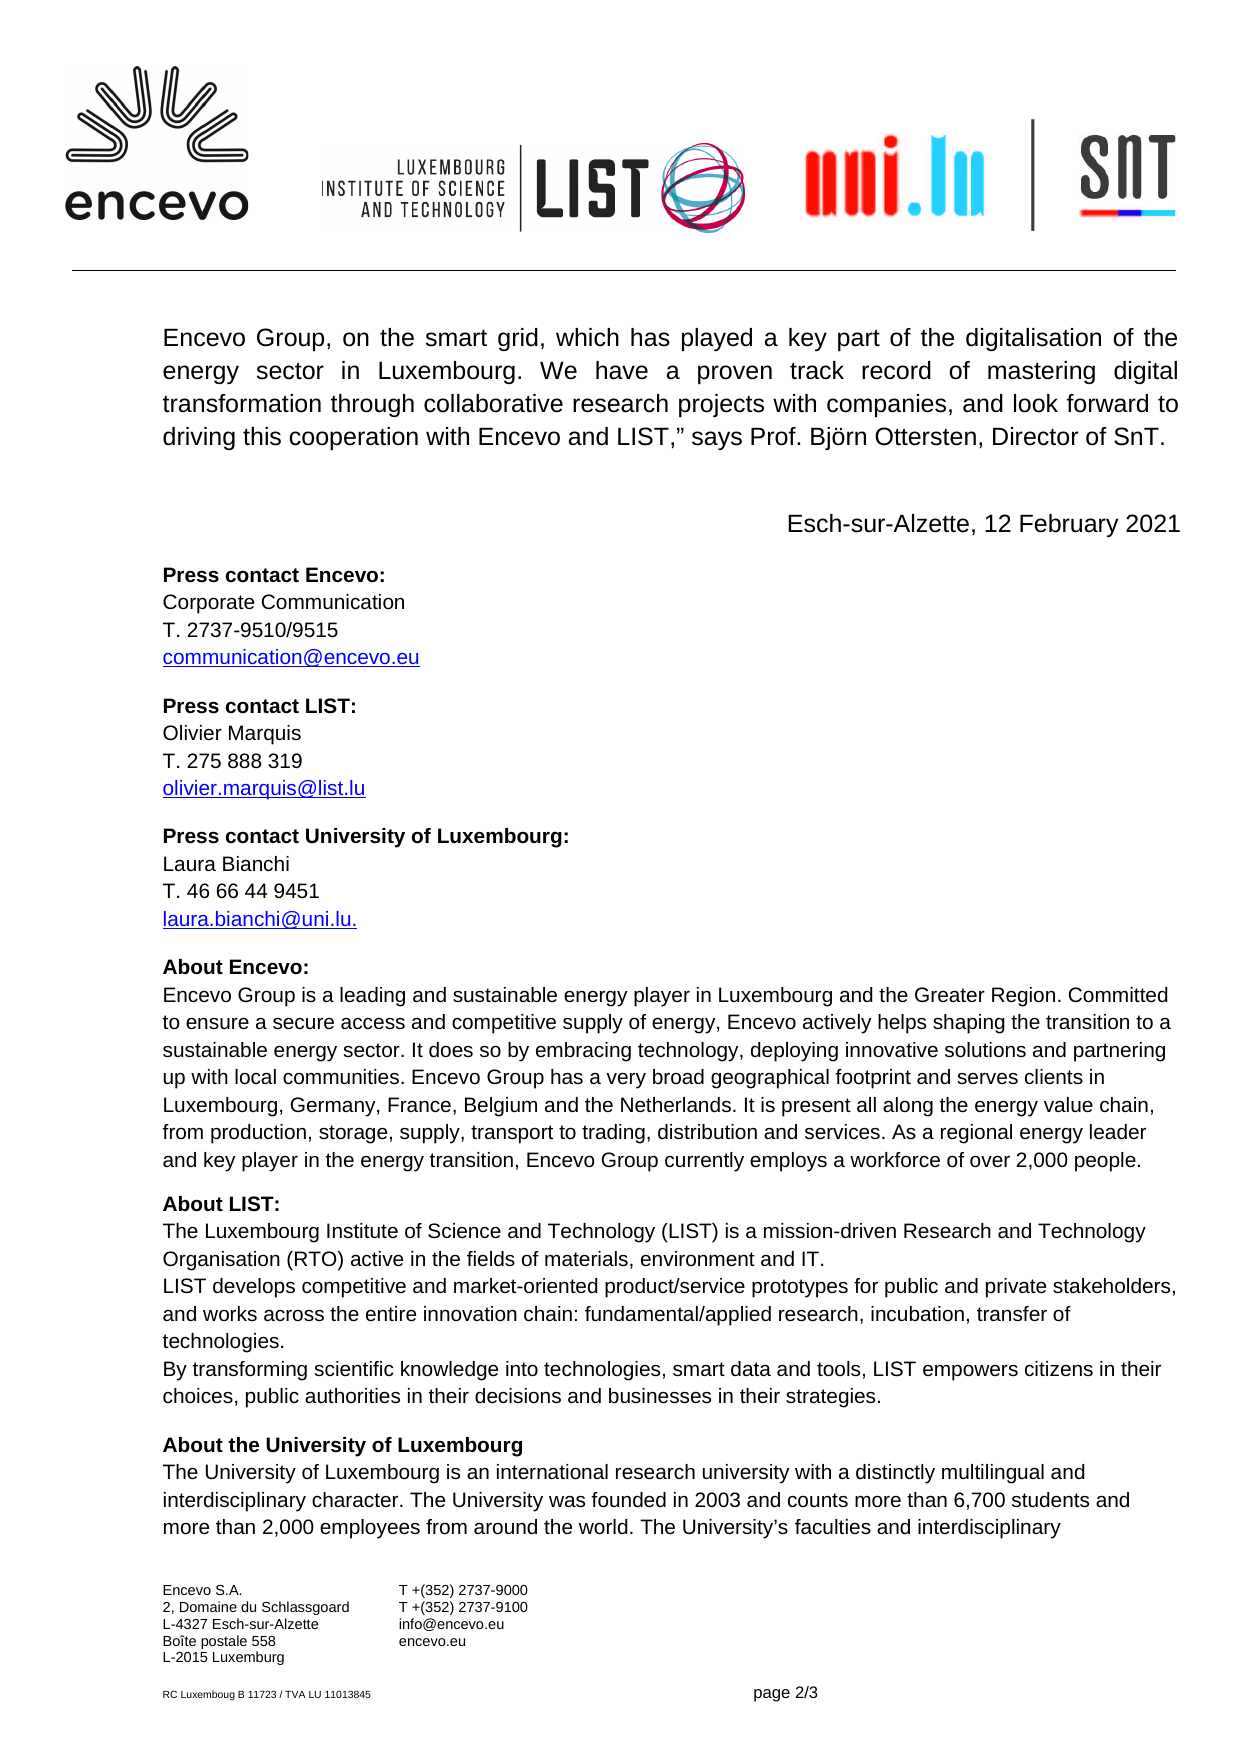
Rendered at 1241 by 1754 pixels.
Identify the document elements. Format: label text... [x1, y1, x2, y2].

text About the University of Luxembourg The University of Luxembourg is an international research university with a distinctly multilingual and interdisciplinary character. The University was founded in 2003 and counts more than 6,700 students and more than 2,000 employees from around the world. The University’s faculties and interdisciplinary [162, 1433, 1181, 1539]
text About LIST: The Luxembourg Institute of Science and Technology (LIST) is a mission-driven Research and Technology Organisation (RTO) active in the fields of materials, environment and IT. LIST develops competitive and market-oriented product/service prototypes for public and private stakeholders, and works across the entire innovation chain: fundamental/applied research, incubation, transfer of technologies. By transforming scientific knowledge into technologies, smart data and tools, LIST empowers citizens in their choices, public authorities in their decisions and businesses in their strategies. [162, 1192, 1181, 1408]
text Encevo Group, on the smart grid, which has played a key part of the digitalisation of the energy sector in Luxembourg. We have a proven track record of mastering digital transformation through collaborative research projects with companies, and look forward to driving this cooperation with Encevo and LIST,” says Prof. Björn Ottersten, Director of SnT. [162, 323, 1181, 451]
text About Encevo: Encevo Group is a leading and sustainable energy player in Luxembourg and the Greater Region. Committed to ensure a secure access and competitive supply of energy, Encevo actively helps shaping the transition to a sustainable energy sector. It does so by embracing technology, deploying innovative solutions and partnering up with local communities. Encevo Group has a very broad geographical footprint and serves clients in Luxembourg, Germany, France, Belgium and the Netherlands. It is present all along the energy value chain, from production, storage, supply, transport to trading, distribution and services. As a regional energy leader and key player in the energy transition, Encevo Group currently employs a workforce of over 2,000 people. [162, 955, 1181, 1172]
picture [805, 119, 1176, 231]
picture [322, 143, 745, 233]
text Press contact LIST: Olivier Marquis T. 275 888 319 olivier.marquis@list.lu [162, 693, 1181, 800]
text Press contact Encevo: Corporate Communication T. 2737-9510/9515 communication@encevo.eu [162, 563, 1223, 669]
picture [65, 66, 249, 220]
text Esch-sur-Alzette, 12 February 2021 [162, 509, 1181, 537]
text Press contact University of Luxembourg: Laura Bianchi T. 46 66 44 9451 laura.bianchi@uni.lu. [162, 824, 1181, 931]
